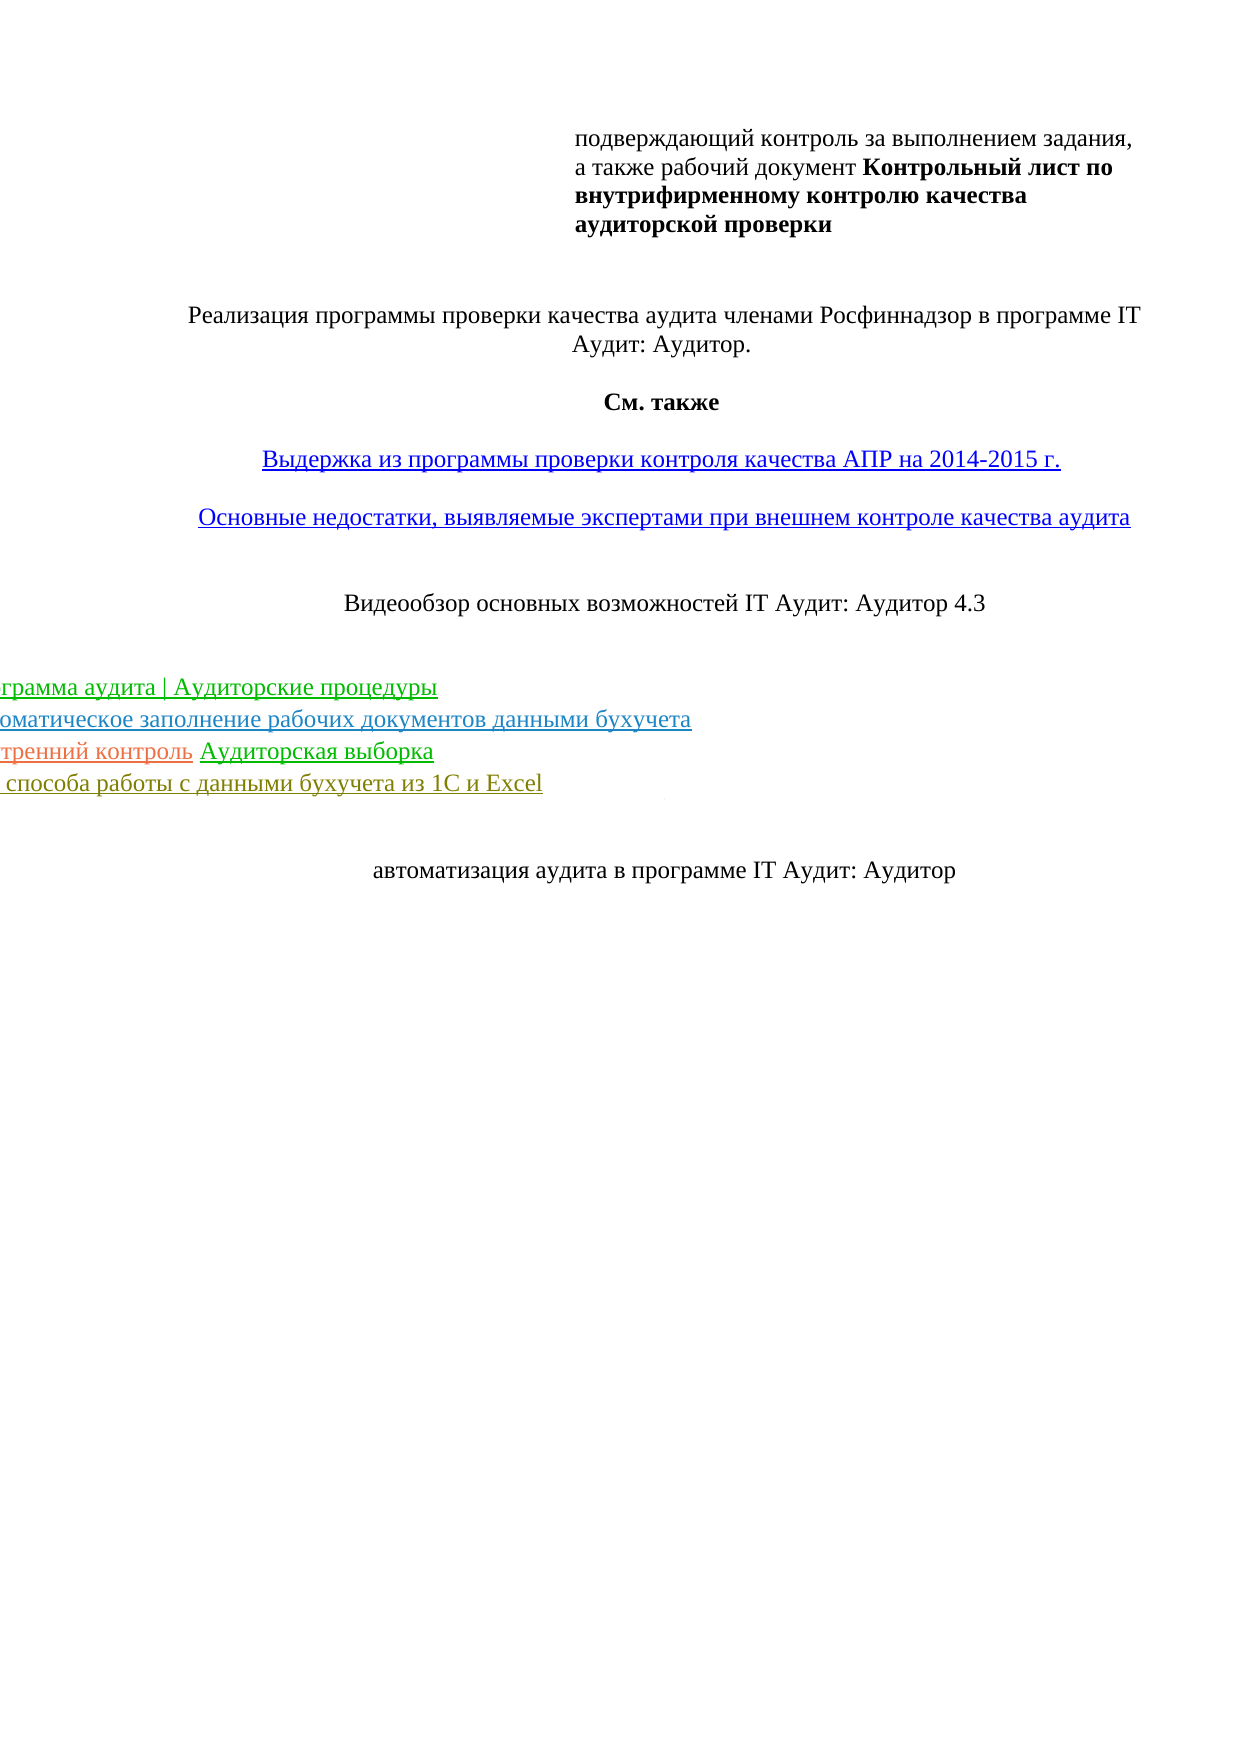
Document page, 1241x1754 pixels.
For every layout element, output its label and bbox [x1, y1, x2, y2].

table_cell [178, 118, 1151, 884]
